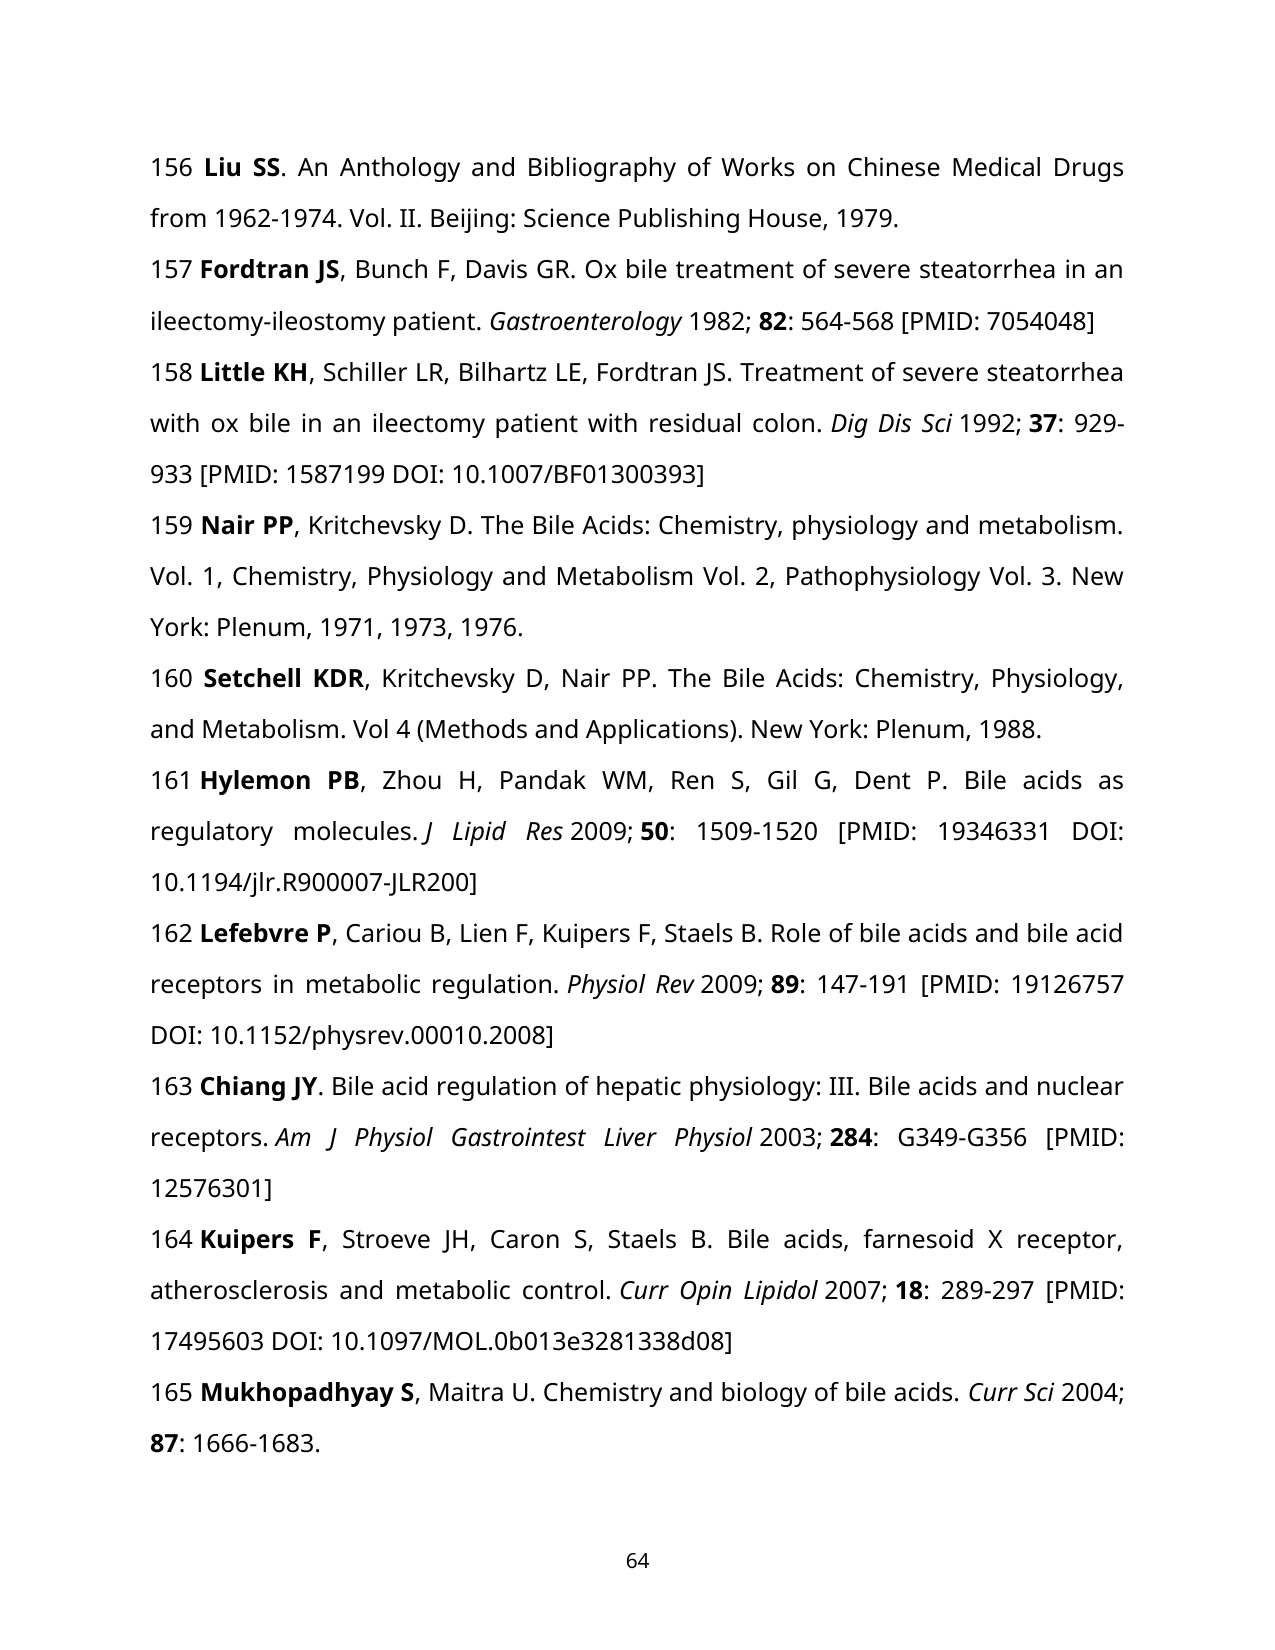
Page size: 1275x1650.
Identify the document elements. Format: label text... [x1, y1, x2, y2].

text 164 Kuipers F, Stroeve JH, Caron S, Staels B. Bile acids, farnesoid X receptor, atherosclerosis and metabolic control. Curr Opin Lipidol 2007; 18: 289-297 [PMID: 17495603 DOI: 10.1097/MOL.0b013e3281338d08] [150, 1222, 1125, 1358]
text 163 Chiang JY. Bile acid regulation of hepatic physiology: III. Bile acids and nuclear receptors. Am J Physiol Gastrointest Liver Physiol 2003; 284: G349-G356 [PMID: 12576301] [150, 1069, 1125, 1205]
text 161 Hylemon PB, Zhou H, Pandak WM, Ren S, Gil G, Dent P. Bile acids as regulatory molecules. J Lipid Res 2009; 50: 1509-1520 [PMID: 19346331 DOI: 10.1194/jlr.R900007-JLR200] [150, 762, 1125, 899]
text 165 Mukhopadhyay S, Maitra U. Chemistry and biology of bile acids. Curr Sci 2004; 87: 1666-1683. [150, 1375, 1125, 1460]
text 159 Nair PP, Kritchevsky D. The Bile Acids: Chemistry, physiology and metabolism. Vol. 1, Chemistry, Physiology and Metabolism Vol. 2, Pathophysiology Vol. 3. New York: Plenum, 1971, 1973, 1976. [150, 507, 1125, 643]
text 157 Fordtran JS, Bunch F, Davis GR. Ox bile treatment of severe steatorrhea in an ileectomy-ileostomy patient. Gastroenterology 1982; 82: 564-568 [PMID: 7054048] [150, 252, 1125, 337]
text 158 Little KH, Schiller LR, Bilhartz LE, Fordtran JS. Treatment of severe steatorrhea with ox bile in an ileectomy patient with residual colon. Dig Dis Sci 1992; 37: 929-933 [PMID: 1587199 DOI: 10.1007/BF01300393] [150, 354, 1125, 490]
text 156 Liu SS. An Anthology and Bibliography of Works on Chinese Medical Drugs from 1962-1974. Vol. II. Beijing: Science Publishing House, 1979. [150, 150, 1125, 235]
text 162 Lefebvre P, Cariou B, Lien F, Kuipers F, Staels B. Role of bile acids and bile acid receptors in metabolic regulation. Physiol Rev 2009; 89: 147-191 [PMID: 19126757 DOI: 10.1152/physrev.00010.2008] [150, 916, 1125, 1052]
text 160 Setchell KDR, Kritchevsky D, Nair PP. The Bile Acids: Chemistry, Physiology, and Metabolism. Vol 4 (Methods and Applications). New York: Plenum, 1988. [150, 660, 1125, 746]
